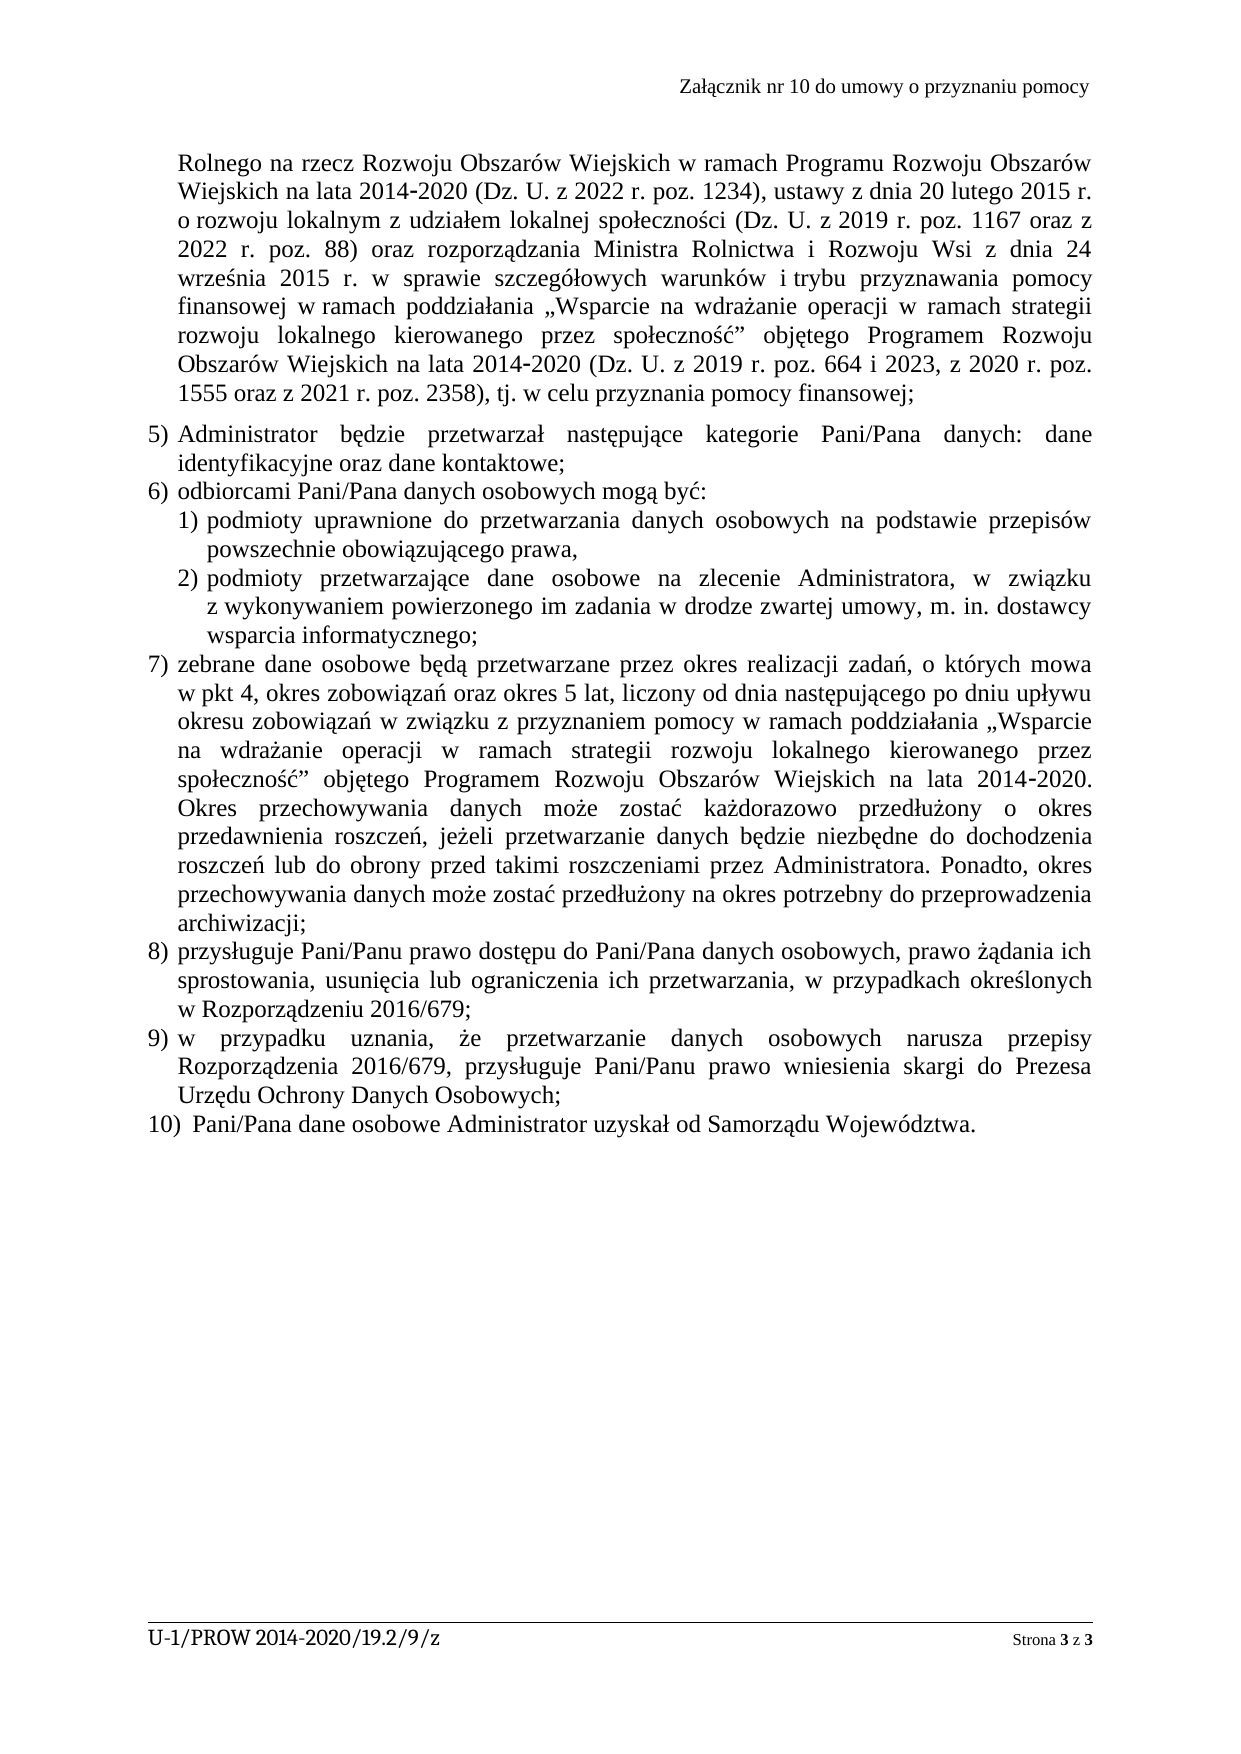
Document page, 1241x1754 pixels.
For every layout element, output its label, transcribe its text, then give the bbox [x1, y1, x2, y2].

list przysługuje Pani/Panu prawo dostępu do Pani/Pana danych osobowych, prawo żądania ich sprostowania, usunięcia lub ograniczenia ich przetwarzania, w przypadkach określonych w Rozporządzeniu 2016/679; [148, 936, 1093, 1023]
list podmioty uprawnione do przetwarzania danych osobowych na podstawie przepisów powszechnie obowiązującego prawa, [177, 505, 1093, 563]
list odbiorcami Pani/Pana danych osobowych mogą być: [148, 476, 1093, 505]
list w przypadku uznania, że przetwarzanie danych osobowych narusza przepisy Rozporządzenia 2016/679, przysługuje Pani/Panu prawo wniesienia skargi do Prezesa Urzędu Ochrony Danych Osobowych; [148, 1023, 1093, 1109]
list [148, 148, 1093, 406]
list podmioty przetwarzające dane osobowe na zlecenie Administratora, w związku z wykonywaniem powierzonego im zadania w drodze zwartej umowy, m. in. dostawcy wsparcia informatycznego; [177, 563, 1093, 649]
list Pani/Pana dane osobowe Administrator uzyskał od Samorządu Województwa. [148, 1109, 1093, 1138]
list zebrane dane osobowe będą przetwarzane przez okres realizacji zadań, o których mowa w pkt 4, okres zobowiązań oraz okres 5 lat, liczony od dnia następującego po dniu upływu okresu zobowiązań w związku z przyznaniem pomocy w ramach poddziałania „Wsparcie na wdrażanie operacji w ramach strategii rozwoju lokalnego kierowanego przez społeczność” objętego Programem Rozwoju Obszarów Wiejskich na lata 20142020. Okres przechowywania danych może zostać każdorazowo przedłużony o okres przedawnienia roszczeń, jeżeli przetwarzanie danych będzie niezbędne do dochodzenia roszczeń lub do obrony przed takimi roszczeniami przez Administratora. Ponadto, okres przechowywania danych może zostać przedłużony na okres potrzebny do przeprowadzenia archiwizacji; [148, 649, 1093, 936]
list Administrator będzie przetwarzał następujące kategorie Pani/Pana danych: dane identyfikacyjne oraz dane kontaktowe; [148, 419, 1093, 476]
